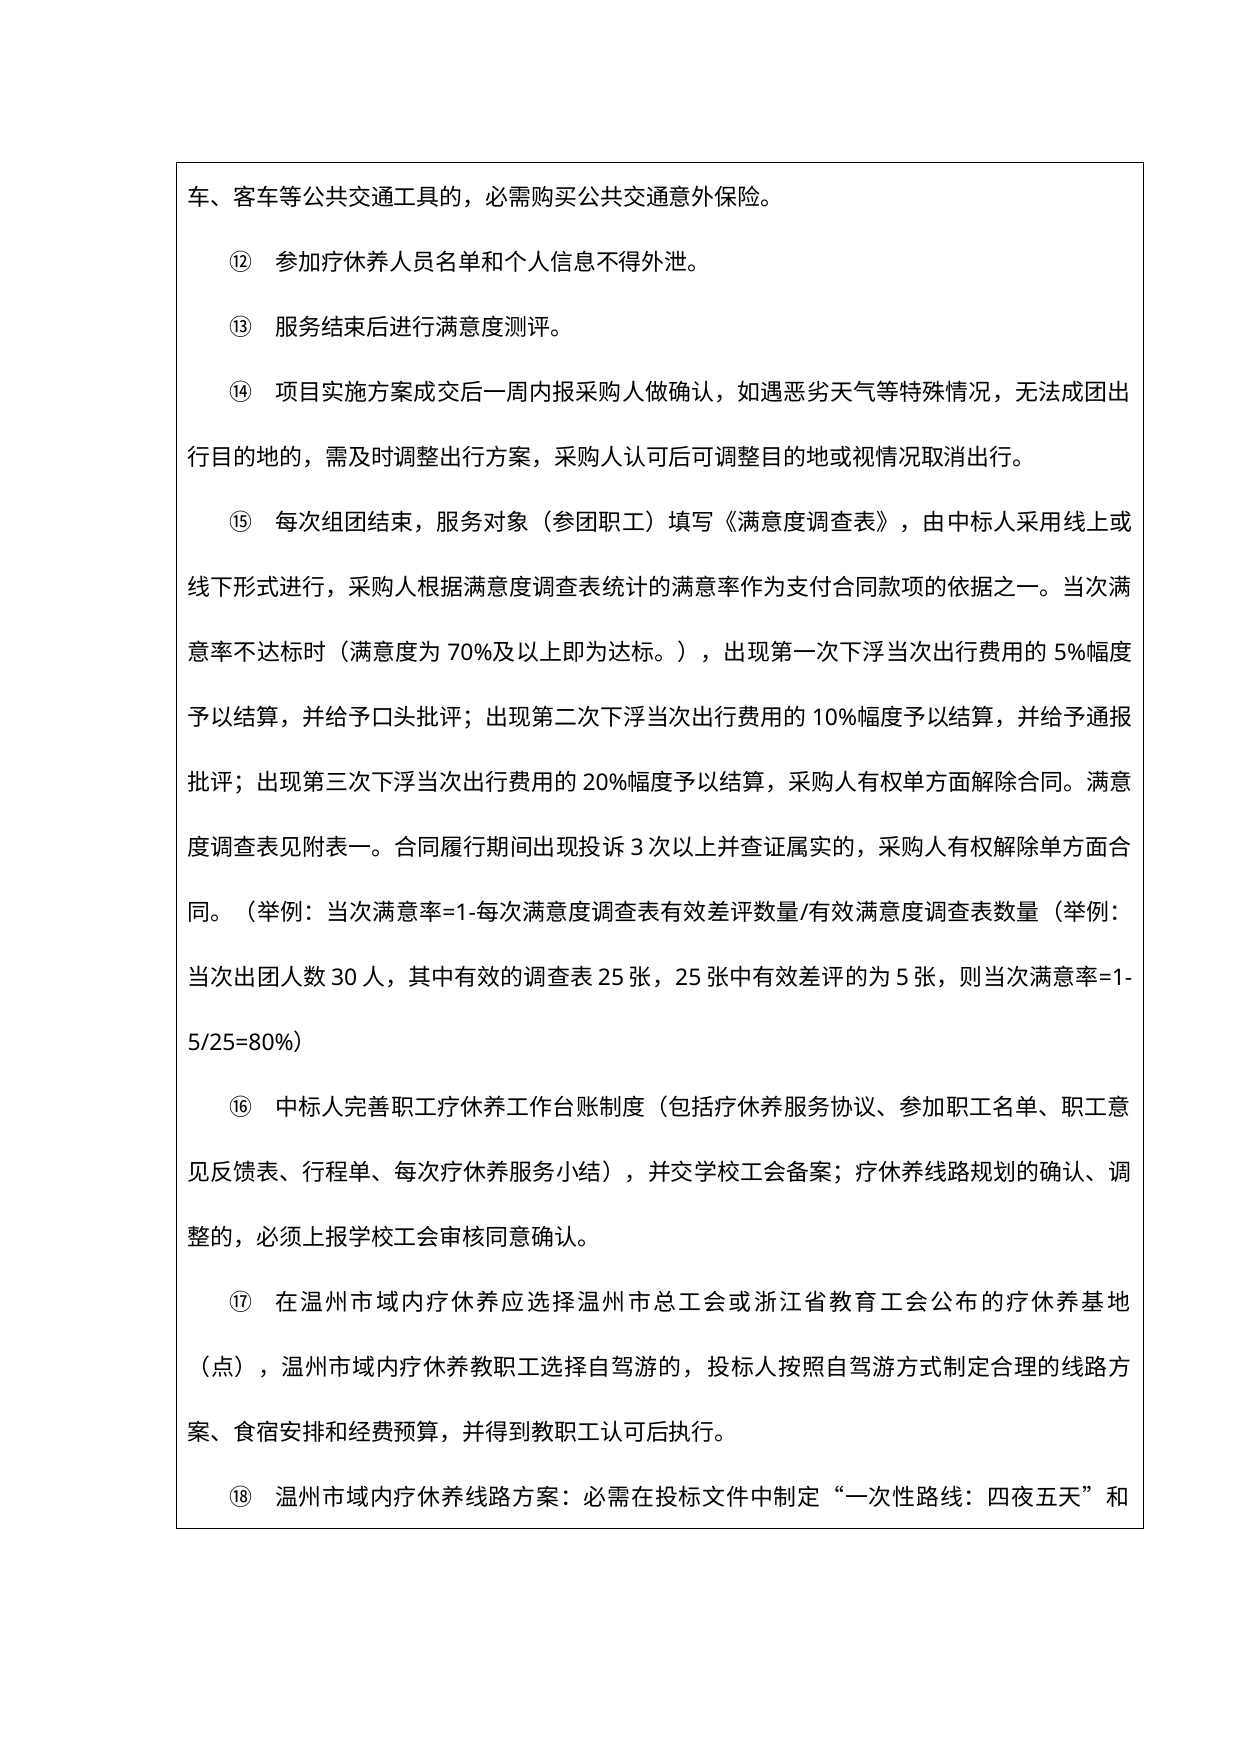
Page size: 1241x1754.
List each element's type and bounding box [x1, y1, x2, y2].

table_header [177, 163, 1143, 1528]
